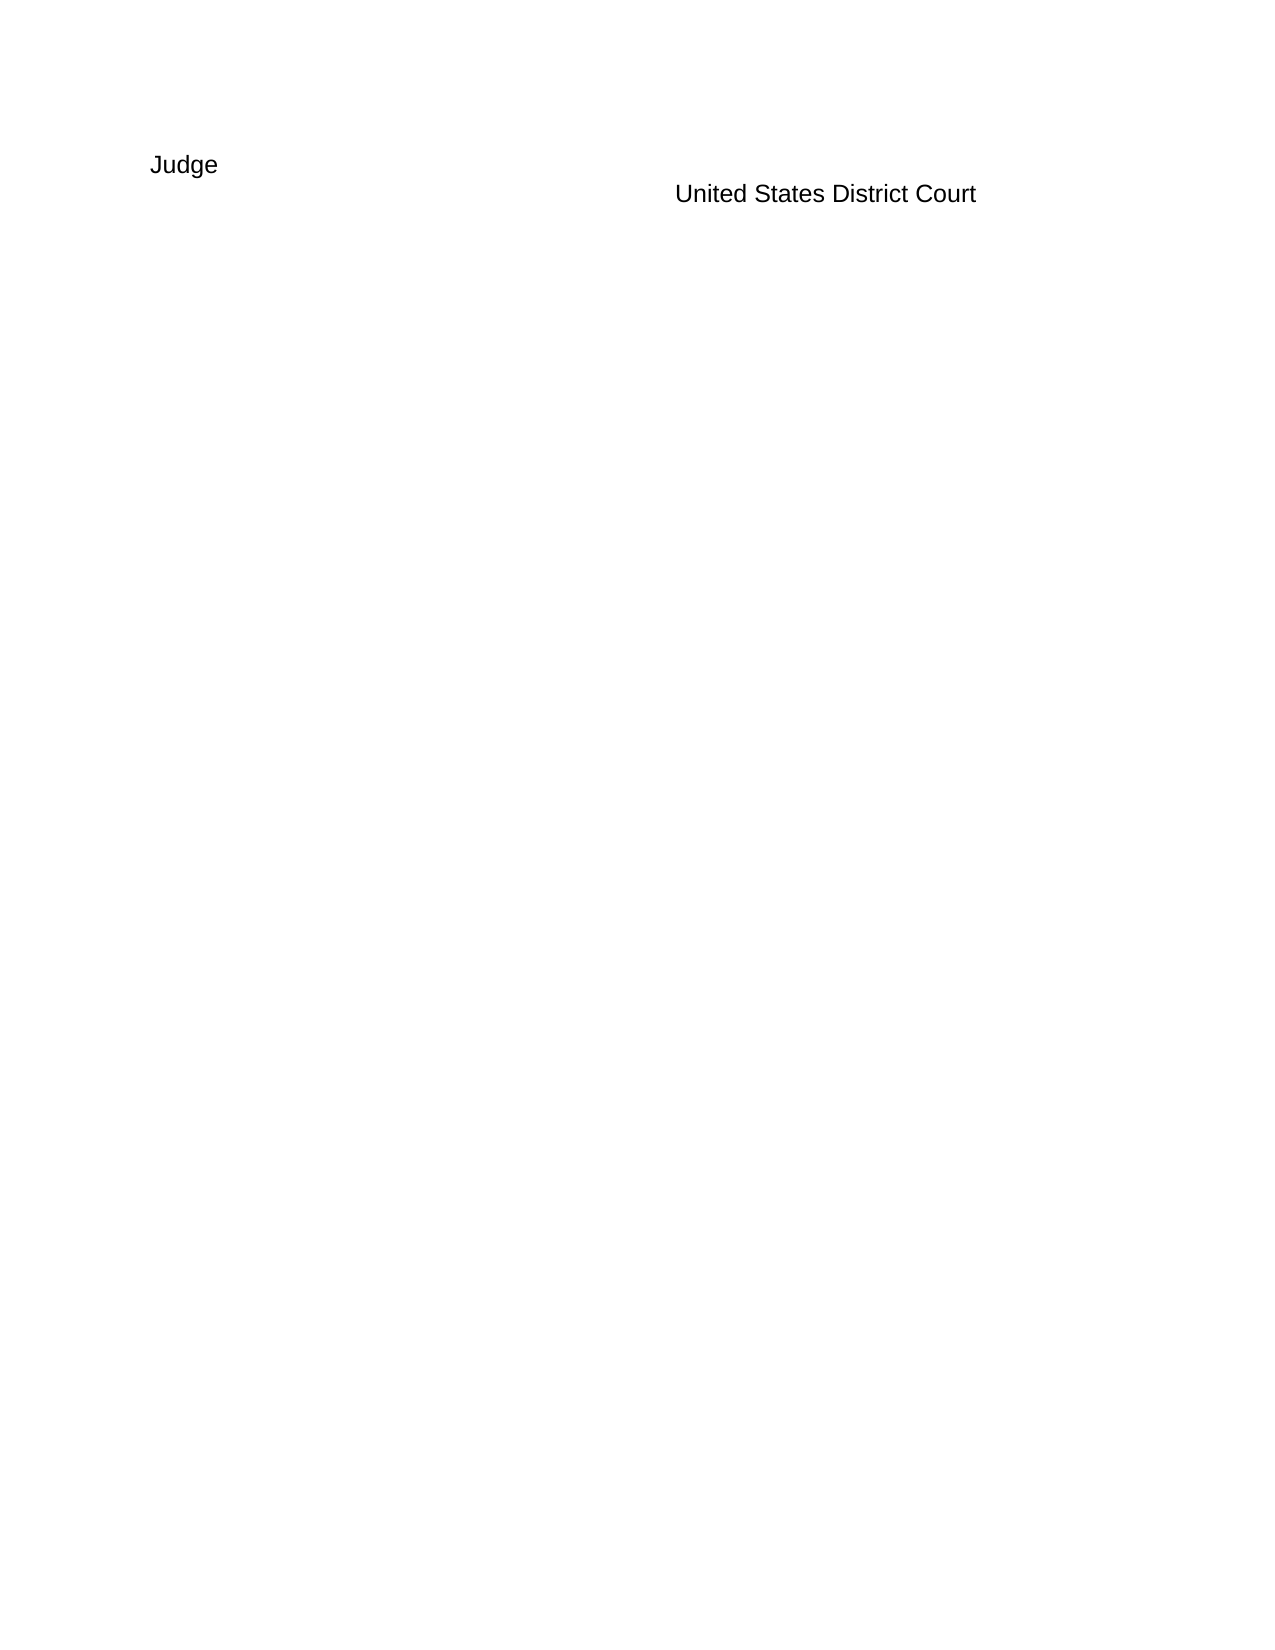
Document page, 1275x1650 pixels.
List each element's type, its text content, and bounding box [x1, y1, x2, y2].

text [150, 150, 1125, 179]
text United States District Court [150, 179, 1125, 207]
